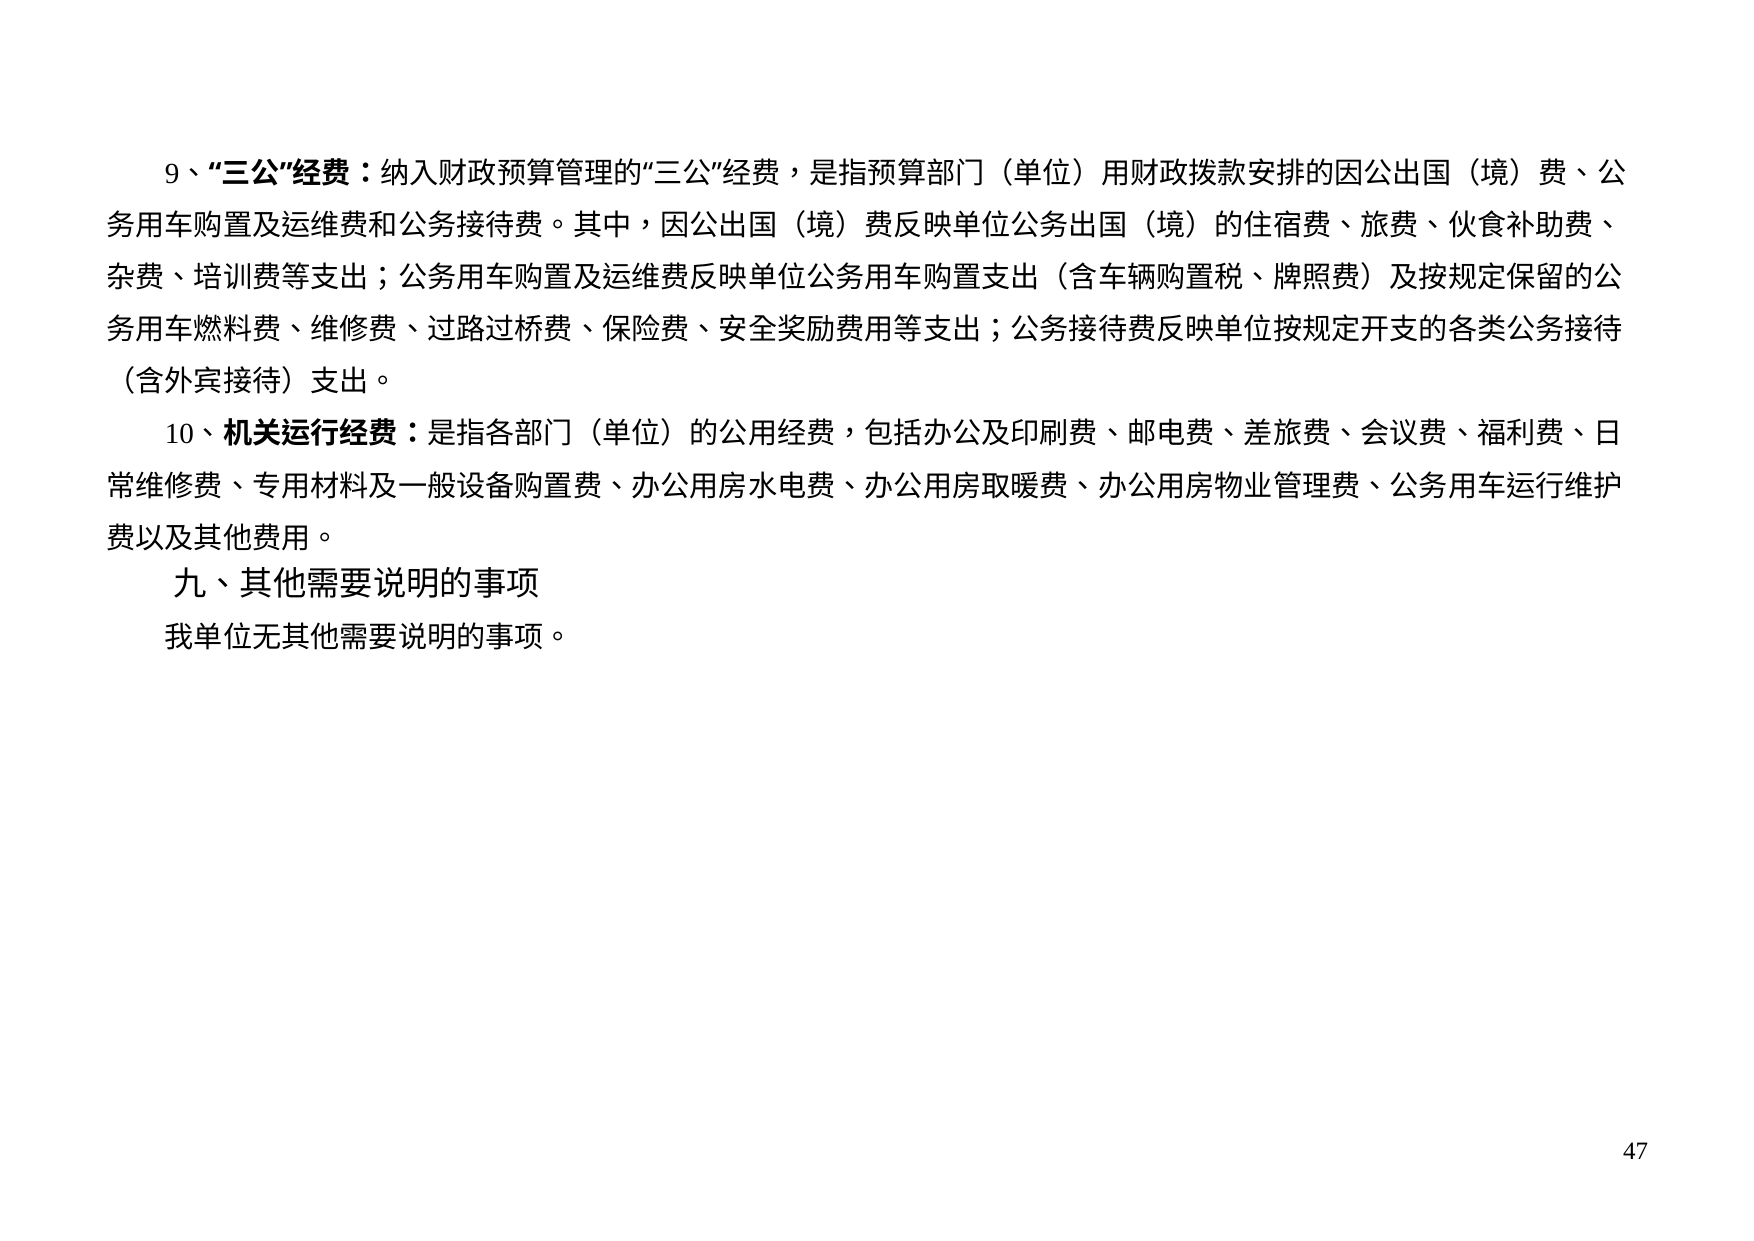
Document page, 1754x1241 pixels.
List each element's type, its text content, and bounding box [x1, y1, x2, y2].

text 10、机关运行经费：是指各部门（单位）的公用经费，包括办公及印刷费、邮电费、差旅费、会议费、福利费、日常维修费、专用材料及一般设备购置费、办公用房水电费、办公用房取暖费、办公用房物业管理费、公务用车运行维护费以及其他费用。 [106, 402, 1648, 558]
text 九、其他需要说明的事项 [106, 559, 1648, 605]
text 9、“三公”经费：纳入财政预算管理的“三公”经费，是指预算部门（单位）用财政拨款安排的因公出国（境）费、公务用车购置及运维费和公务接待费。其中，因公出国（境）费反映单位公务出国（境）的住宿费、旅费、伙食补助费、杂费、培训费等支出；公务用车购置及运维费反映单位公务用车购置支出（含车辆购置税、牌照费）及按规定保留的公务用车燃料费、维修费、过路过桥费、保险费、安全奖励费用等支出；公务接待费反映单位按规定开支的各类公务接待（含外宾接待）支出。 [106, 142, 1648, 402]
text 我单位无其他需要说明的事项。 [106, 606, 1648, 658]
